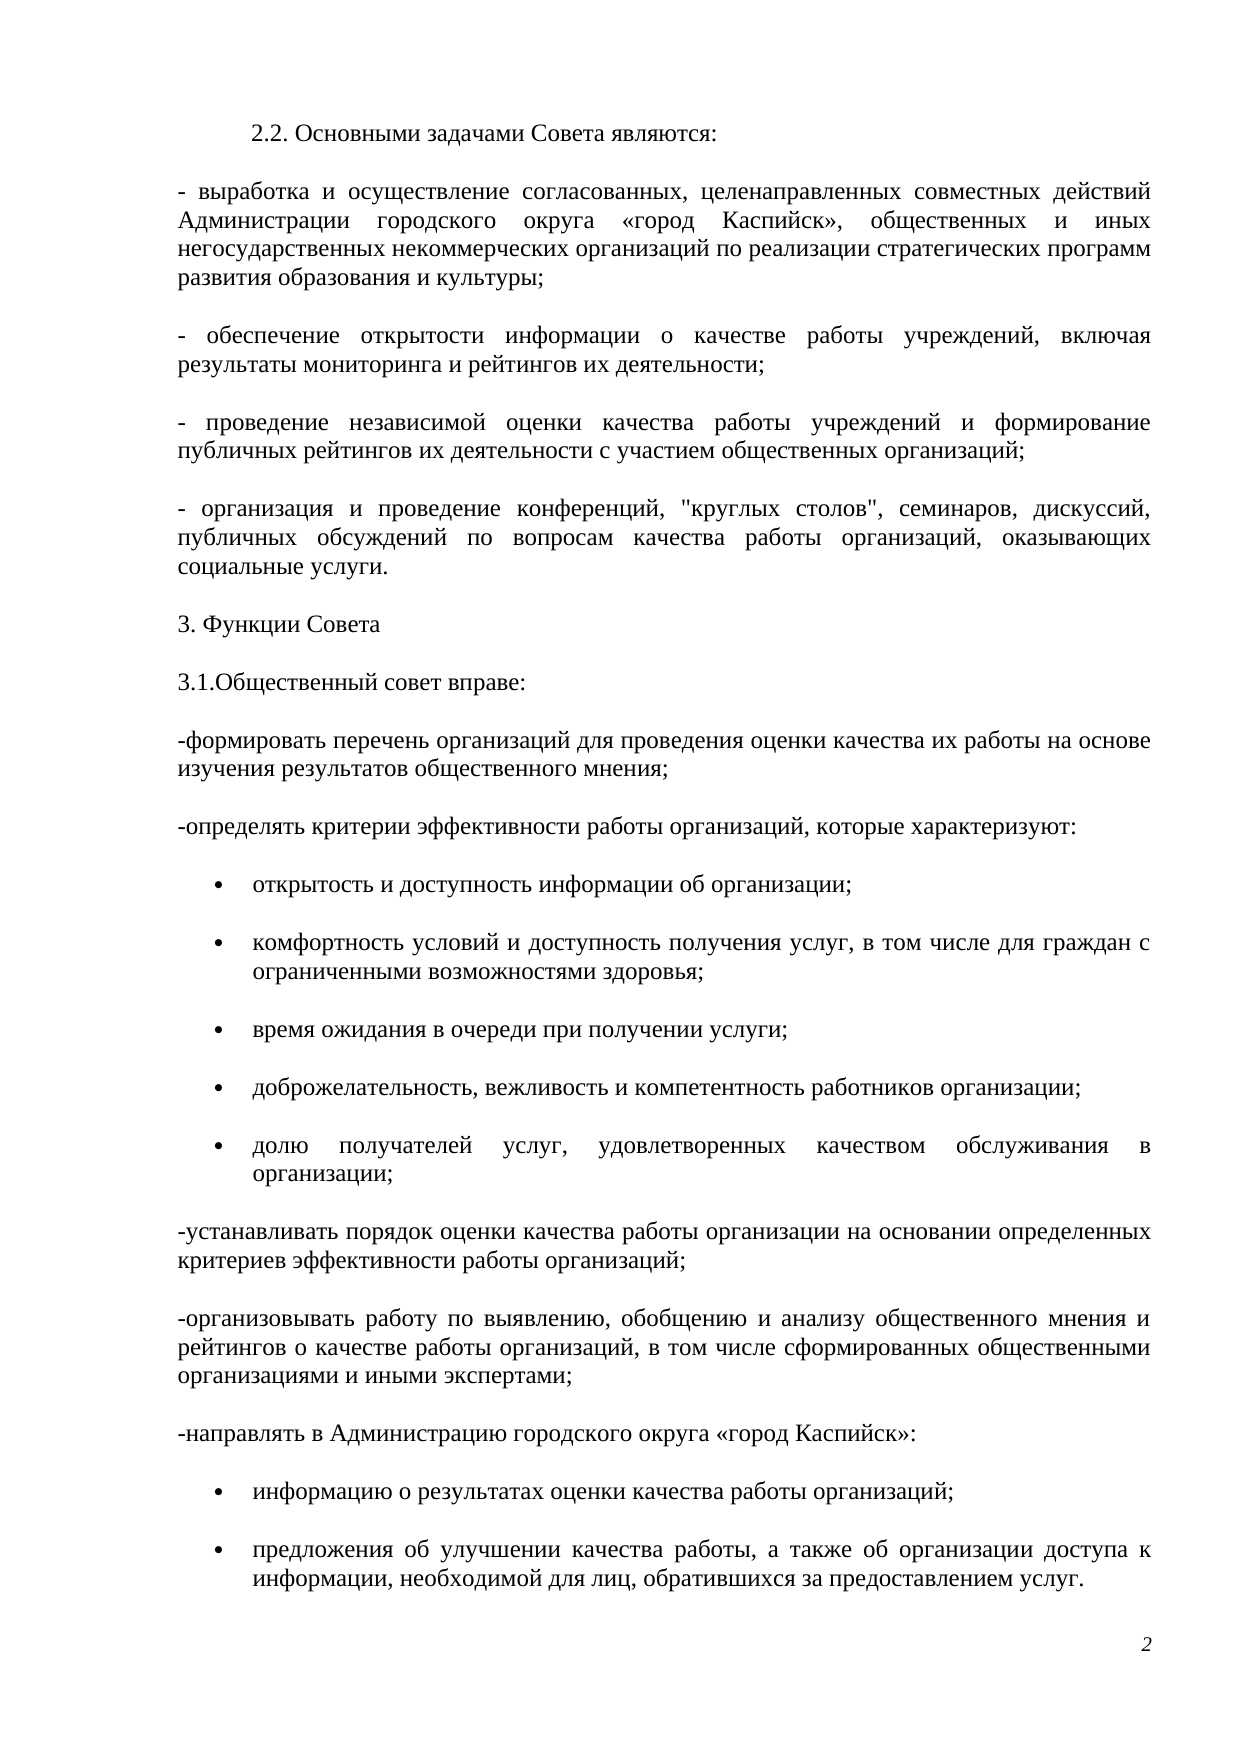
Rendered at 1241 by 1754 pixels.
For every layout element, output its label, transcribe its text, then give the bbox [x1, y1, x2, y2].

list открытость и доступность информации об организации; [215, 869, 1152, 898]
text 2.2. Основными задачами Совета являются: [177, 118, 1152, 147]
list время ожидания в очереди при получении услуги; [215, 1014, 1152, 1043]
text -устанавливать порядок оценки качества работы организации на основании определенных критериев эффективности работы организаций; [177, 1216, 1152, 1274]
text 3.1.Общественный совет вправе: [177, 667, 1152, 696]
text -организовывать работу по выявлению, обобщению и анализу общественного мнения и рейтингов о качестве работы организаций, в том числе сформированных общественными организациями и иными экспертами; [177, 1303, 1152, 1389]
list информацию о результатах оценки качества работы организаций; [215, 1476, 1152, 1505]
text - выработка и осуществление согласованных, целенаправленных совместных действий Администрации городского округа «город Каспийск», общественных и иных негосударственных некоммерческих организаций по реализации стратегических программ развития образования и культуры; [177, 176, 1152, 291]
text - обеспечение открытости информации о качестве работы учреждений, включая результаты мониторинга и рейтингов их деятельности; [177, 320, 1152, 378]
text -определять критерии эффективности работы организаций, которые характеризуют: [177, 811, 1152, 840]
list долю получателей услуг, удовлетворенных качеством обслуживания в организации; [215, 1130, 1152, 1187]
text -формировать перечень организаций для проведения оценки качества их работы на основе изучения результатов общественного мнения; [177, 725, 1152, 782]
text 3. Функции Совета [177, 609, 1152, 638]
text -направлять в Администрацию городского округа «город Каспийск»: [177, 1418, 1152, 1447]
text - проведение независимой оценки качества работы учреждений и формирование публичных рейтингов их деятельности с участием общественных организаций; [177, 407, 1152, 464]
list комфортность условий и доступность получения услуг, в том числе для граждан с ограниченными возможностями здоровья; [215, 927, 1152, 985]
text - организация и проведение конференций, "круглых столов", семинаров, дискуссий, публичных обсуждений по вопросам качества работы организаций, оказывающих социальные услуги. [177, 493, 1152, 580]
list доброжелательность, вежливость и компетентность работников организации; [215, 1072, 1152, 1101]
list предложения об улучшении качества работы, а также об организации доступа к информации, необходимой для лиц, обратившихся за предоставлением услуг. [215, 1534, 1152, 1592]
